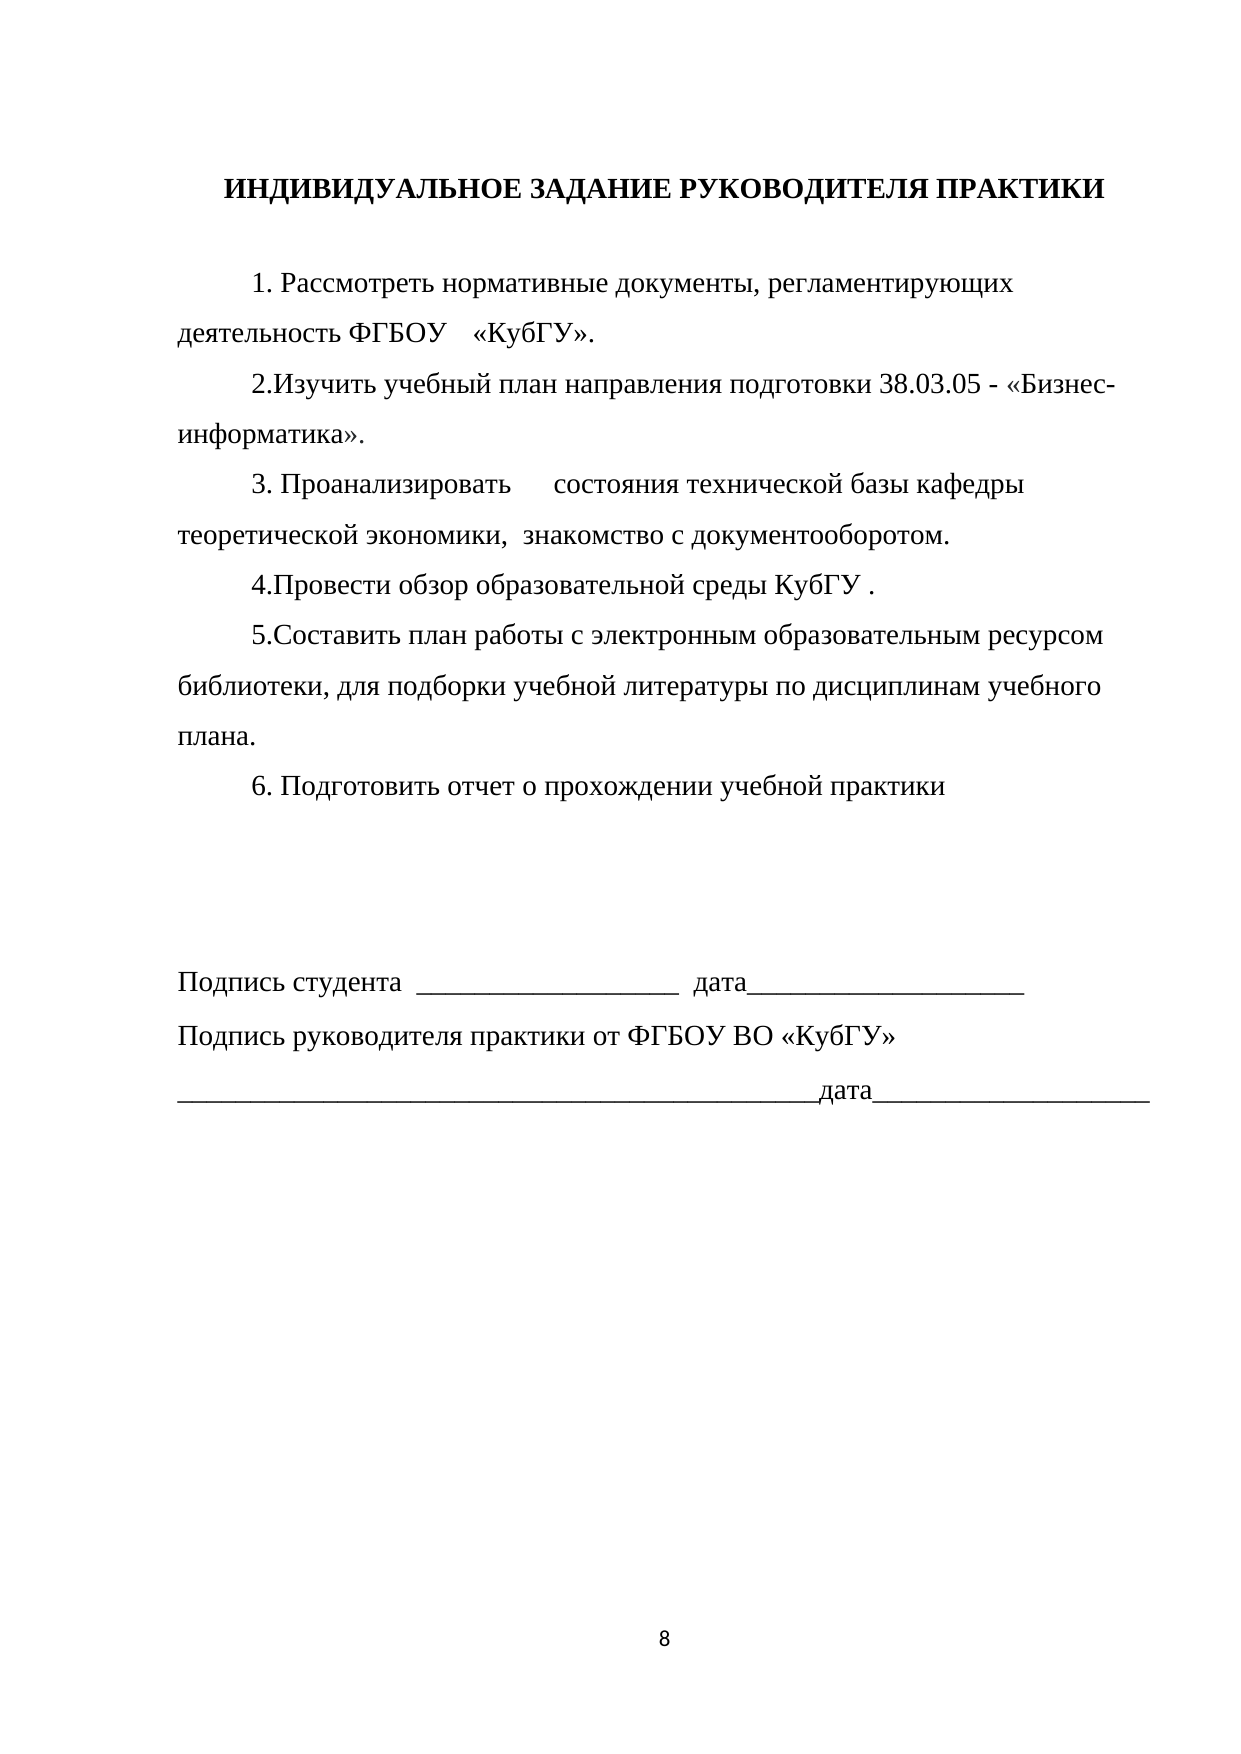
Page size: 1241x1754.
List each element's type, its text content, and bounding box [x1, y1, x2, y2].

text Подпись студента __________________ дата___________________ [177, 964, 1152, 997]
list 6. Подготовить отчет о прохождении учебной практики [177, 768, 1152, 802]
list 1. Рассмотреть нормативные документы, регламентирующих деятельность ФГБОУ «КубГУ». 2.Изучить учебный план направления подготовки 38.03.05 - «Бизнес-информатика». [177, 265, 1152, 450]
list 3. Проанализировать состояния технической базы кафедры теоретической экономики, знакомство с документооборотом. [177, 467, 1152, 550]
text Подпись руководителя практики от ФГБОУ ВО «КубГУ» [177, 1018, 1152, 1052]
list 4.Провести обзор образовательной среды КубГУ . [177, 567, 1152, 601]
text ____________________________________________дата___________________ [177, 1072, 1152, 1106]
text ИНДИВИДУАЛЬНОЕ ЗАДАНИЕ РУКОВОДИТЕЛЯ ПРАКТИКИ [177, 171, 1152, 205]
list 5.Составить план работы с электронным образовательным ресурсом библиотеки, для подборки учебной литературы по дисциплинам учебного плана. [177, 617, 1152, 752]
